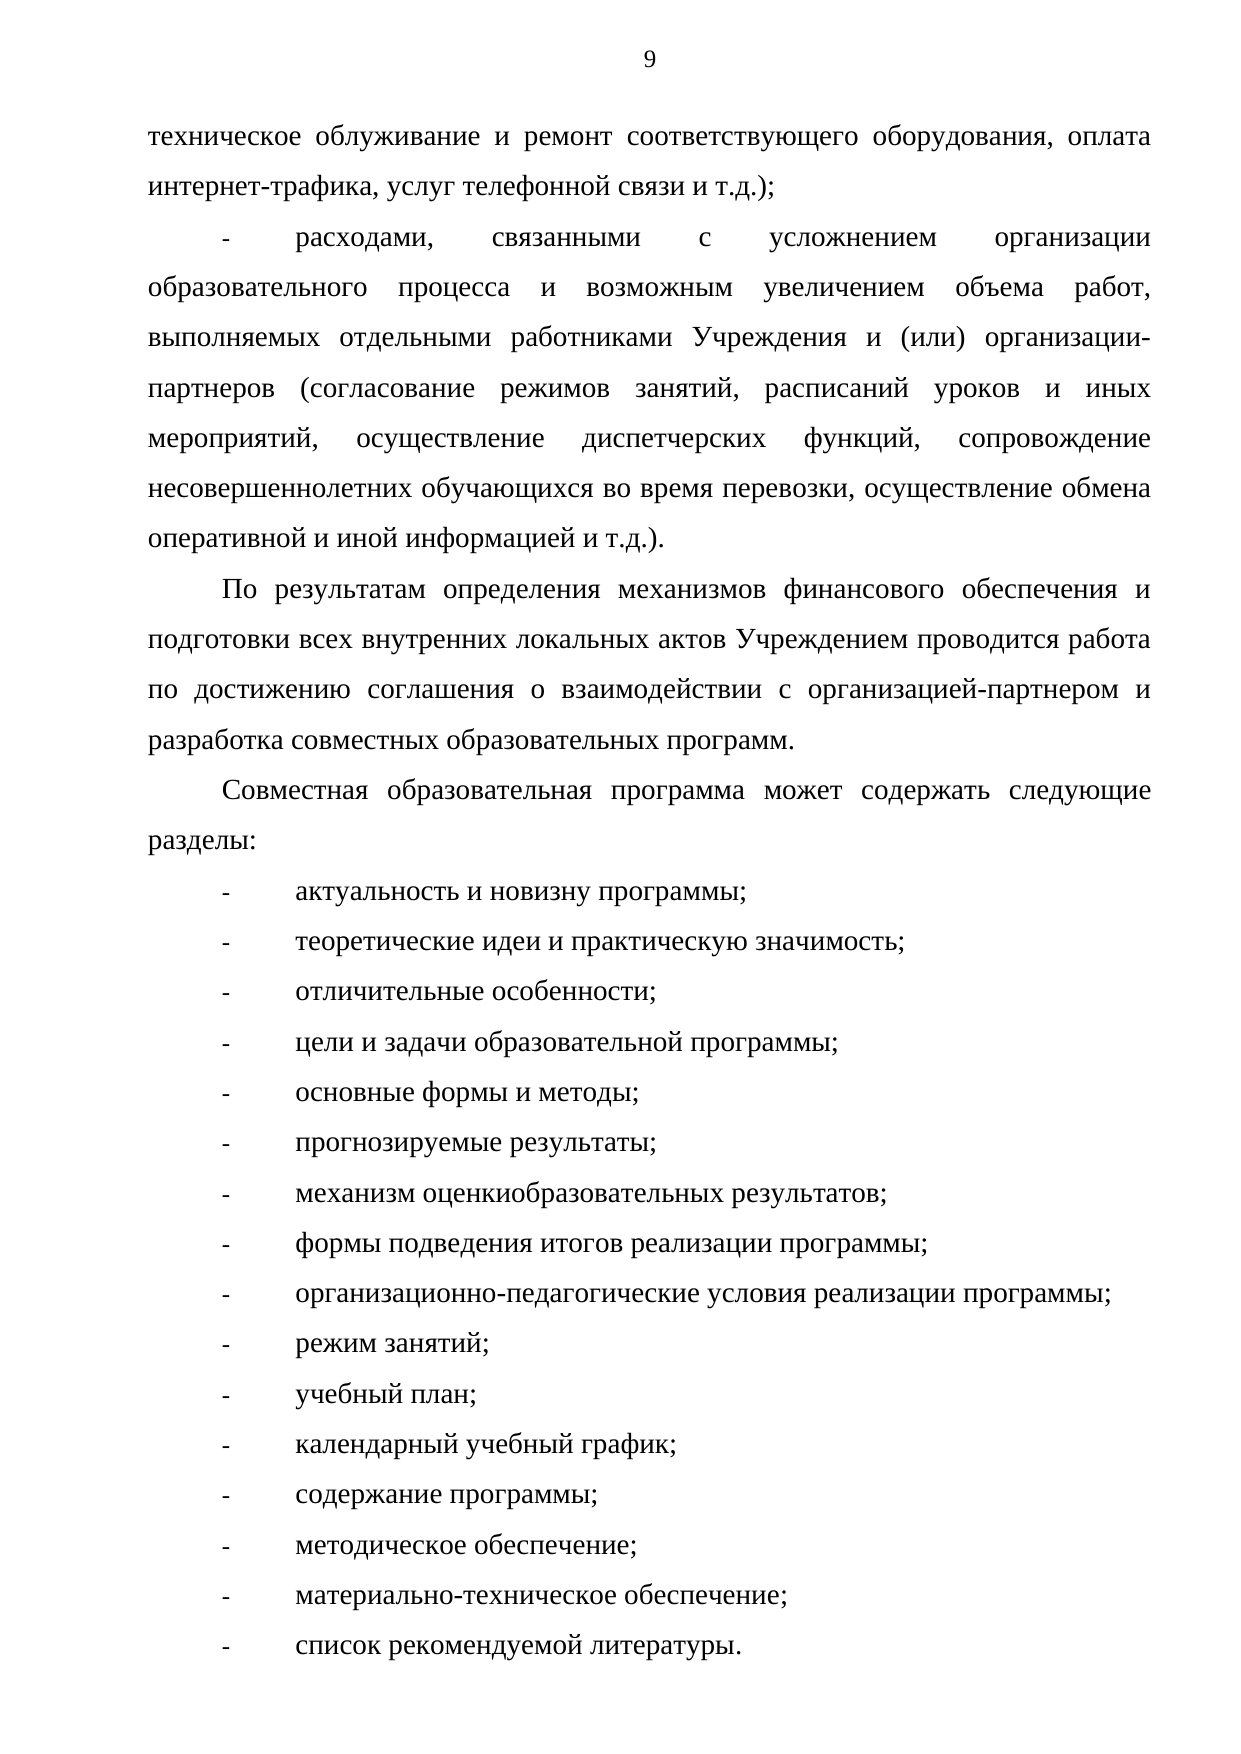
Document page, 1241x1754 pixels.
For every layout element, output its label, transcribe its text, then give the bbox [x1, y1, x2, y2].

list методическое обеспечение; [148, 1527, 1152, 1560]
list актуальность и новизну программы; [148, 873, 1152, 906]
list цели и задачи образовательной программы; [148, 1024, 1152, 1057]
list содержание программы; [148, 1477, 1152, 1510]
list организационно-педагогические условия реализации программы; [148, 1275, 1152, 1309]
list список рекомендуемой литературы. [148, 1627, 1152, 1661]
list теоретические идеи и практическую значимость; [148, 923, 1152, 957]
list По результатам определения механизмов финансового обеспечения и подготовки всех внутренних локальных актов Учреждением проводится работа по достижению соглашения о взаимодействии с организацией-партнером и разработка совместных образовательных программ. [148, 571, 1152, 755]
list календарный учебный график; [148, 1426, 1152, 1460]
list основные формы и методы; [148, 1074, 1152, 1108]
list учебный план; [148, 1376, 1152, 1409]
list расходами, связанными с усложнением организации образовательного процесса и возможным увеличением объема работ, выполняемых отдельными работниками Учреждения и (или) организации-партнеров (согласование режимов занятий, расписаний уроков и иных мероприятий, осуществление диспетчерских функций, сопровождение несовершеннолетних обучающихся во время перевозки, осуществление обмена оперативной и иной информацией и т.д.). [148, 219, 1152, 554]
list материально-техническое обеспечение; [148, 1577, 1152, 1611]
list формы подведения итогов реализации программы; [148, 1225, 1152, 1258]
list отличительные особенности; [148, 973, 1152, 1007]
list механизм оценкиобразовательных результатов; [148, 1175, 1152, 1208]
list Совместная образовательная программа может содержать следующие разделы: [148, 772, 1152, 856]
list прогнозируемые результаты; [148, 1124, 1152, 1158]
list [148, 118, 1152, 202]
list режим занятий; [148, 1326, 1152, 1359]
